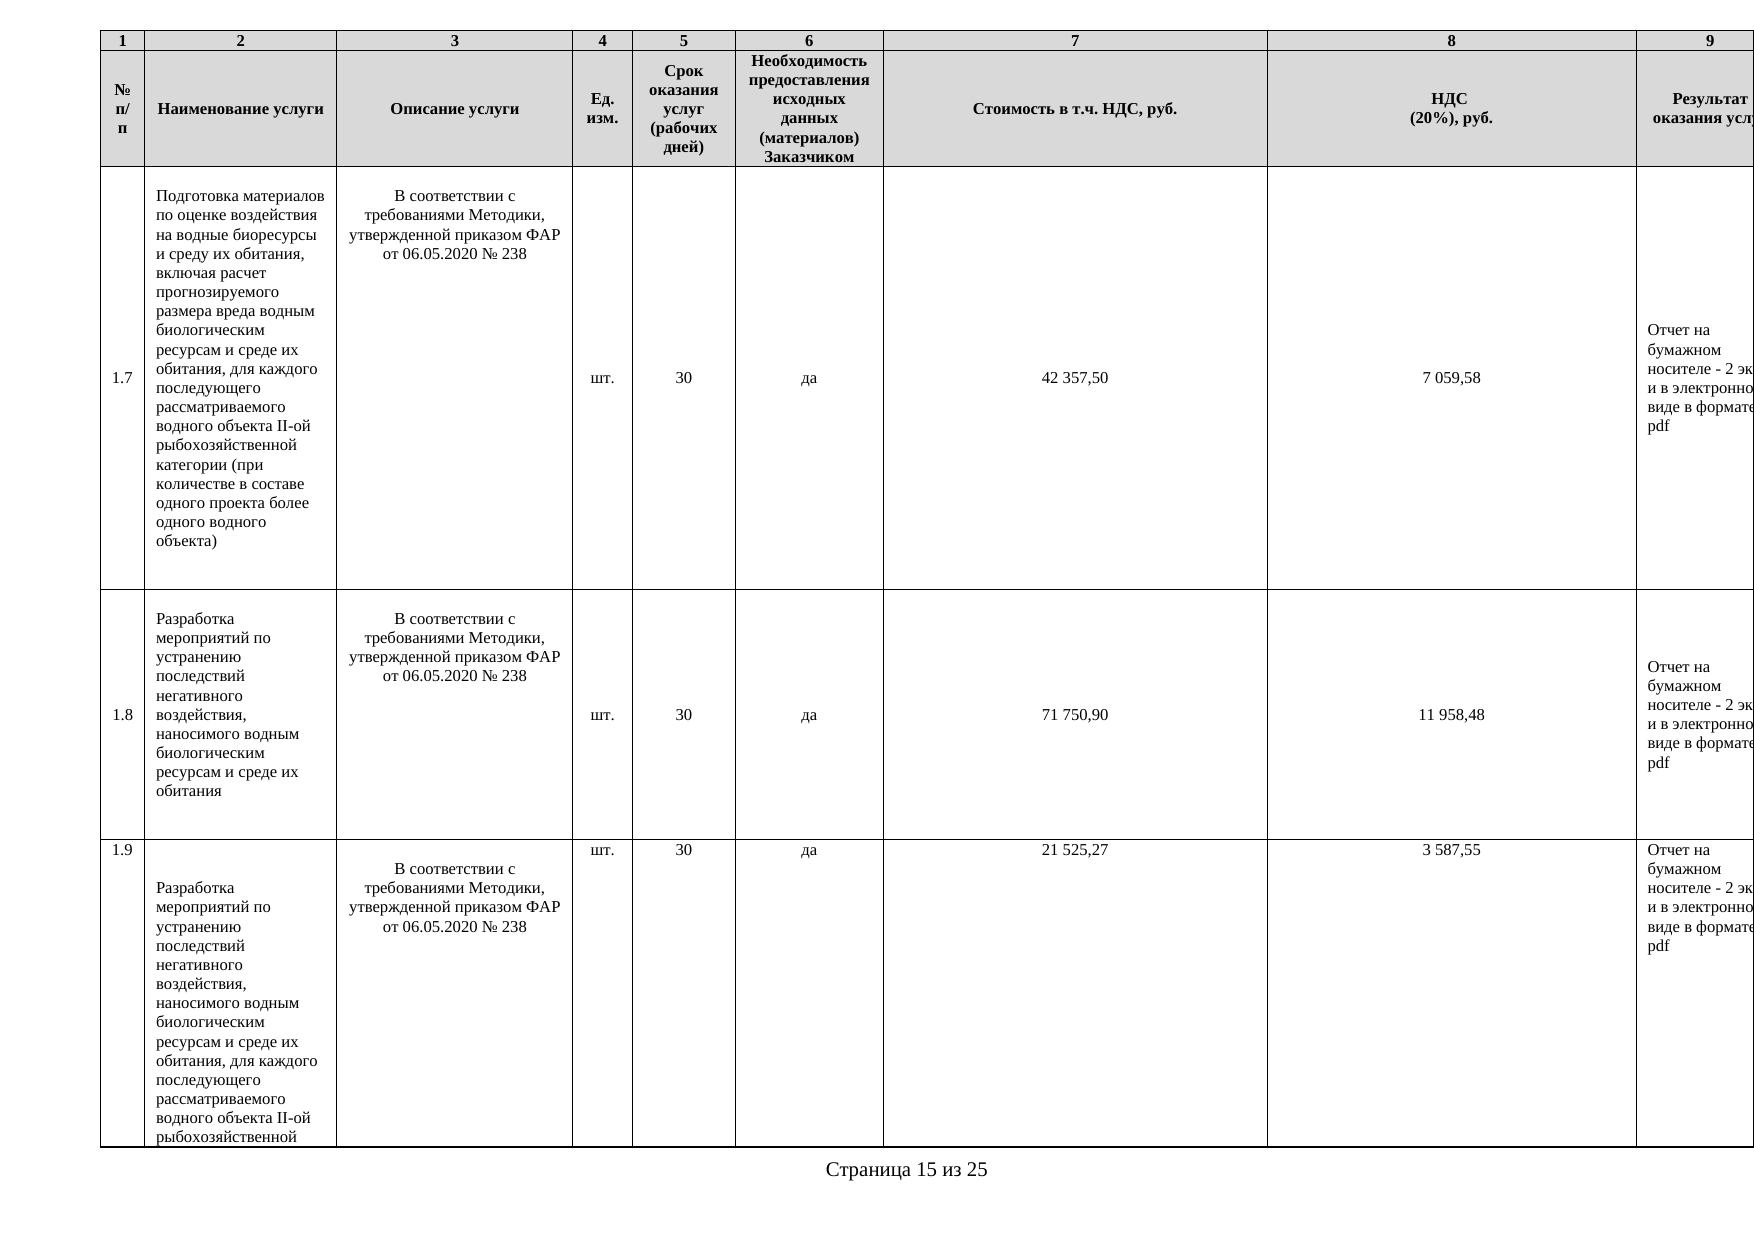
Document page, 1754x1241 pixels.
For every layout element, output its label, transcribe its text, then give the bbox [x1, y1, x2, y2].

table_cell 11 958,48 [1268, 590, 1636, 839]
table_cell Разработка мероприятий по устранению последствий негативного воздействия, наносимого водным биологическим ресурсам и среде их обитания [145, 590, 336, 839]
table_header 6 [736, 31, 883, 50]
table_cell Необходимость предоставления исходных данных (материалов) Заказчиком [736, 51, 883, 166]
table_cell да [736, 590, 883, 839]
table_header 1 [101, 31, 144, 50]
table_cell Описание услуги [337, 51, 572, 166]
table_cell 1.9 [101, 840, 144, 1146]
table_cell шт. [573, 840, 632, 1146]
table_cell Отчет на бумажном носителе - 2 экз. и в электронном виде в формате pdf [1637, 167, 1753, 588]
table_cell 7 059,58 [1268, 167, 1636, 588]
table_cell 30 [633, 167, 735, 588]
table_cell Ед. изм. [573, 51, 632, 166]
table_cell Отчет на бумажном носителе - 2 экз. и в электронном виде в формате pdf [1637, 590, 1753, 839]
table_cell 71 750,90 [884, 590, 1267, 839]
table_header 3 [337, 31, 572, 50]
table_cell Срок оказания услуг (рабочих дней) [633, 51, 735, 166]
table_header 9 [1637, 31, 1753, 50]
table_cell 30 [633, 590, 735, 839]
table_cell Стоимость в т.ч. НДС, руб. [884, 51, 1267, 166]
table_cell В соответствии с требованиями Методики, утвержденной приказом ФАР от 06.05.2020 № 238 [337, 167, 572, 588]
table_cell 1.7 [101, 167, 144, 588]
table_cell В соответствии с требованиями Методики, утвержденной приказом ФАР от 06.05.2020 № 238 [337, 840, 572, 1146]
table_cell шт. [573, 167, 632, 588]
table_cell Отчет на бумажном носителе - 2 экз. и в электронном виде в формате pdf [1637, 840, 1753, 1146]
table_cell В соответствии с требованиями Методики, утвержденной приказом ФАР от 06.05.2020 № 238 [337, 590, 572, 839]
table_cell да [736, 840, 883, 1146]
table_header 5 [633, 31, 735, 50]
table_cell да [736, 167, 883, 588]
table_cell 42 357,50 [884, 167, 1267, 588]
table_cell 30 [633, 840, 735, 1146]
table_cell 1.8 [101, 590, 144, 839]
table_cell № п/п [101, 51, 144, 166]
table_header 8 [1268, 31, 1636, 50]
table_cell Наименование услуги [145, 51, 336, 166]
table_cell НДС (20%), руб. [1268, 51, 1636, 166]
table_header 4 [573, 31, 632, 50]
table_header 7 [884, 31, 1267, 50]
table_cell Подготовка материалов по оценке воздействия на водные биоресурсы и среду их обитания, включая расчет прогнозируемого размера вреда водным биологическим ресурсам и среде их обитания, для каждого последующего рассматриваемого водного объекта II-ой рыбохозяйственной категории (при количестве в составе одного проекта более одного водного объекта) [145, 167, 336, 588]
table_cell 3 587,55 [1268, 840, 1636, 1146]
table_cell Результат оказания услуг [1637, 51, 1753, 166]
table_header 2 [145, 31, 336, 50]
table_cell шт. [573, 590, 632, 839]
table_cell 21 525,27 [884, 840, 1267, 1146]
